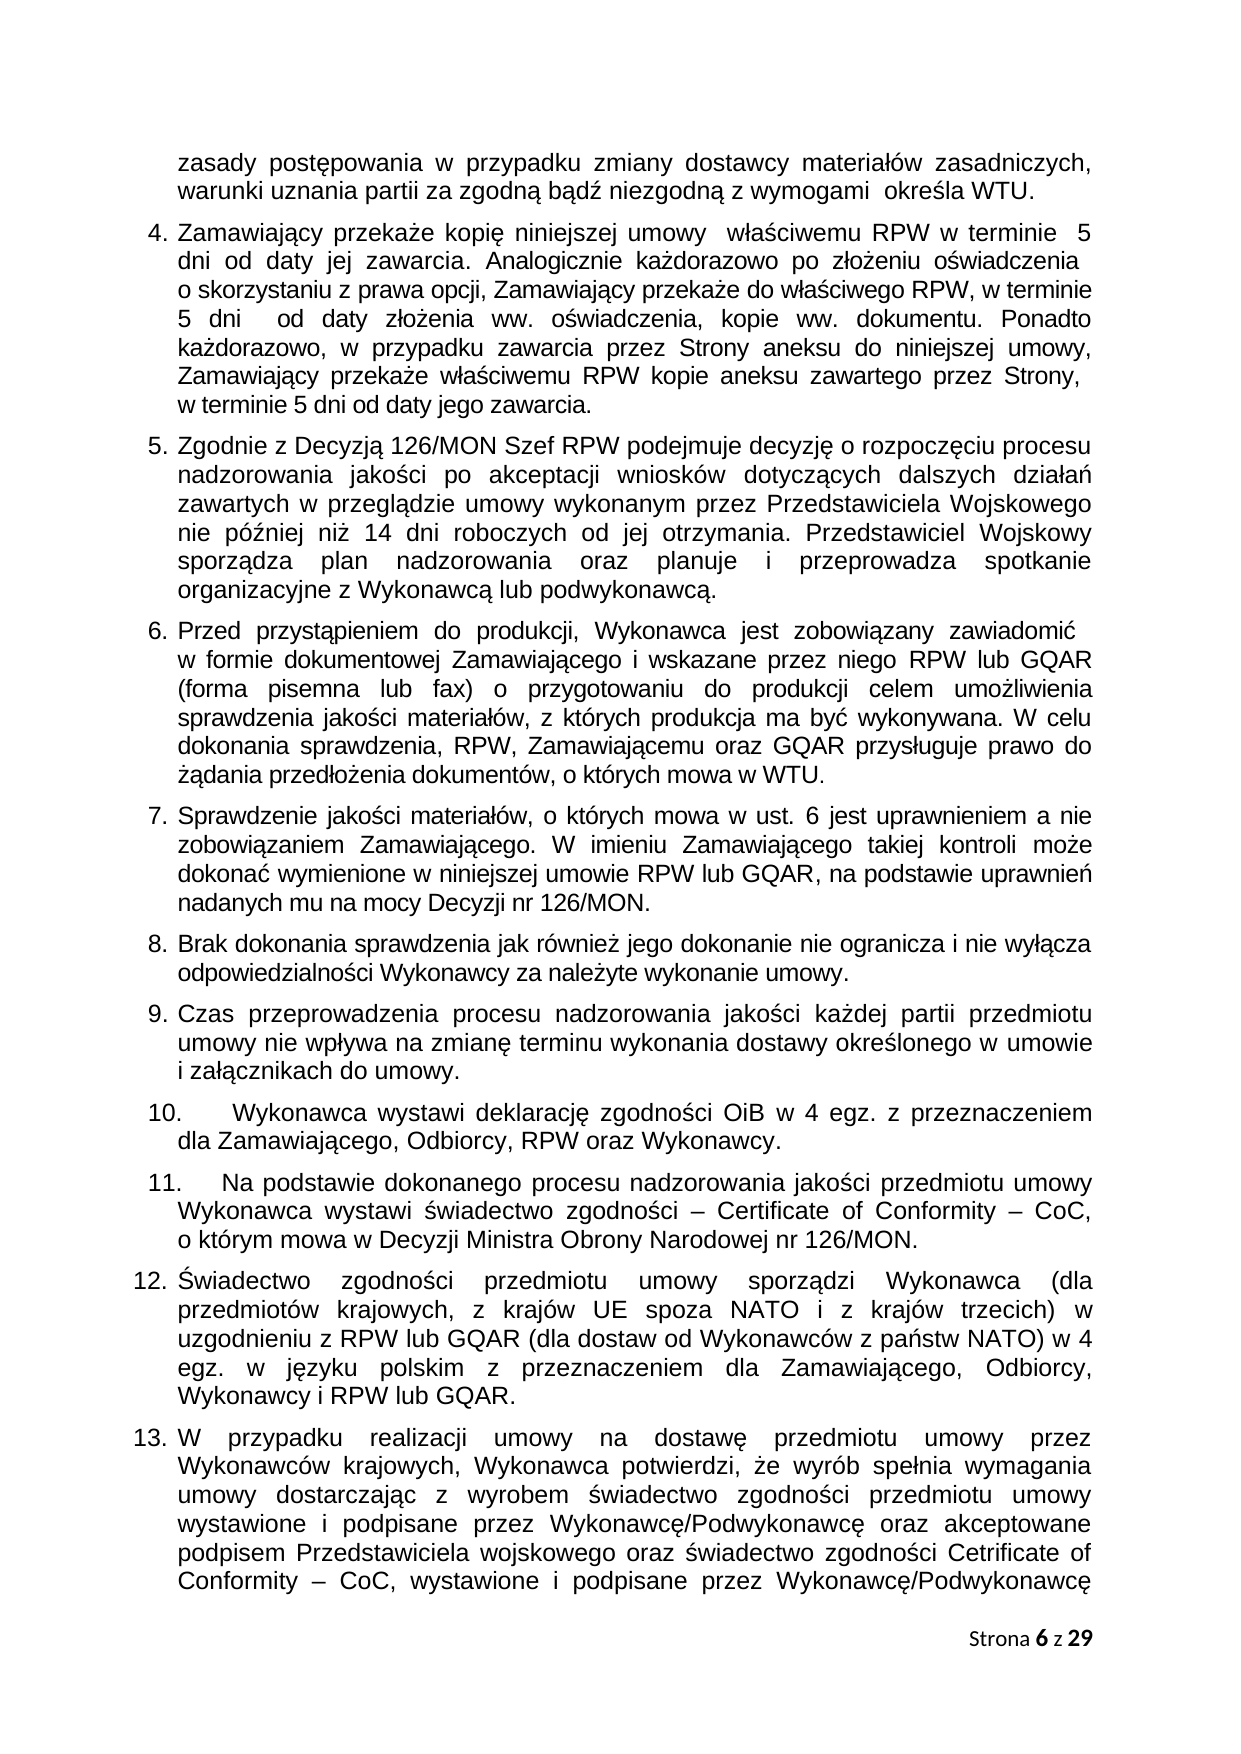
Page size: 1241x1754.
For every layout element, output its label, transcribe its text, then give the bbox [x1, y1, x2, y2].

list Brak dokonania sprawdzenia jak również jego dokonanie nie ogranicza i nie wyłącza odpowiedzialności Wykonawcy za należyte wykonanie umowy. [148, 929, 1093, 986]
list Zamawiający przekaże kopię niniejszej umowy właściwemu RPW w terminie 5 dni od daty jej zawarcia. Analogicznie każdorazowo po złożeniu oświadczenia o skorzystaniu z prawa opcji, Zamawiający przekaże do właściwego RPW, w terminie 5 dni od daty złożenia ww. oświadczenia, kopie ww. dokumentu. Ponadto każdorazowo, w przypadku zawarcia przez Strony aneksu do niniejszej umowy, Zamawiający przekaże właściwemu RPW kopie aneksu zawartego przez Strony, w terminie 5 dni od daty jego zawarcia. [148, 218, 1093, 419]
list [133, 1423, 1093, 1595]
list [148, 148, 1093, 205]
list Na podstawie dokonanego procesu nadzorowania jakości przedmiotu umowy Wykonawca wystawi świadectwo zgodności – Certificate of Conformity – CoC, o którym mowa w Decyzji Ministra Obrony Narodowej nr 126/MON. [148, 1168, 1093, 1254]
list Świadectwo zgodności przedmiotu umowy sporządzi Wykonawca (dla przedmiotów krajowych, z krajów UE spoza NATO i z krajów trzecich) w uzgodnieniu z RPW lub GQAR (dla dostaw od Wykonawców z państw NATO) w 4 egz. w języku polskim z przeznaczeniem dla Zamawiającego, Odbiorcy, Wykonawcy i RPW lub GQAR. [133, 1266, 1093, 1410]
list Zgodnie z Decyzją 126/MON Szef RPW podejmuje decyzję o rozpoczęciu procesu nadzorowania jakości po akceptacji wniosków dotyczących dalszych działań zawartych w przeglądzie umowy wykonanym przez Przedstawiciela Wojskowego nie później niż 14 dni roboczych od jej otrzymania. Przedstawiciel Wojskowy sporządza plan nadzorowania oraz planuje i przeprowadza spotkanie organizacyjne z Wykonawcą lub podwykonawcą. [148, 431, 1093, 604]
list Czas przeprowadzenia procesu nadzorowania jakości każdej partii przedmiotu umowy nie wpływa na zmianę terminu wykonania dostawy określonego w umowie i załącznikach do umowy. [148, 999, 1093, 1085]
list Wykonawca wystawi deklarację zgodności OiB w 4 egz. z przeznaczeniem dla Zamawiającego, Odbiorcy, RPW oraz Wykonawcy. [148, 1098, 1093, 1155]
list Sprawdzenie jakości materiałów, o których mowa w ust. 6 jest uprawnieniem a nie zobowiązaniem Zamawiającego. W imieniu Zamawiającego takiej kontroli może dokonać wymienione w niniejszej umowie RPW lub GQAR, na podstawie uprawnień nadanych mu na mocy Decyzji nr 126/MON. [148, 801, 1093, 916]
list Przed przystąpieniem do produkcji, Wykonawca jest zobowiązany zawiadomić w formie dokumentowej Zamawiającego i wskazane przez niego RPW lub GQAR (forma pisemna lub fax) o przygotowaniu do produkcji celem umożliwienia sprawdzenia jakości materiałów, z których produkcja ma być wykonywana. W celu dokonania sprawdzenia, RPW, Zamawiającemu oraz GQAR przysługuje prawo do żądania przedłożenia dokumentów, o których mowa w WTU. [148, 616, 1093, 789]
